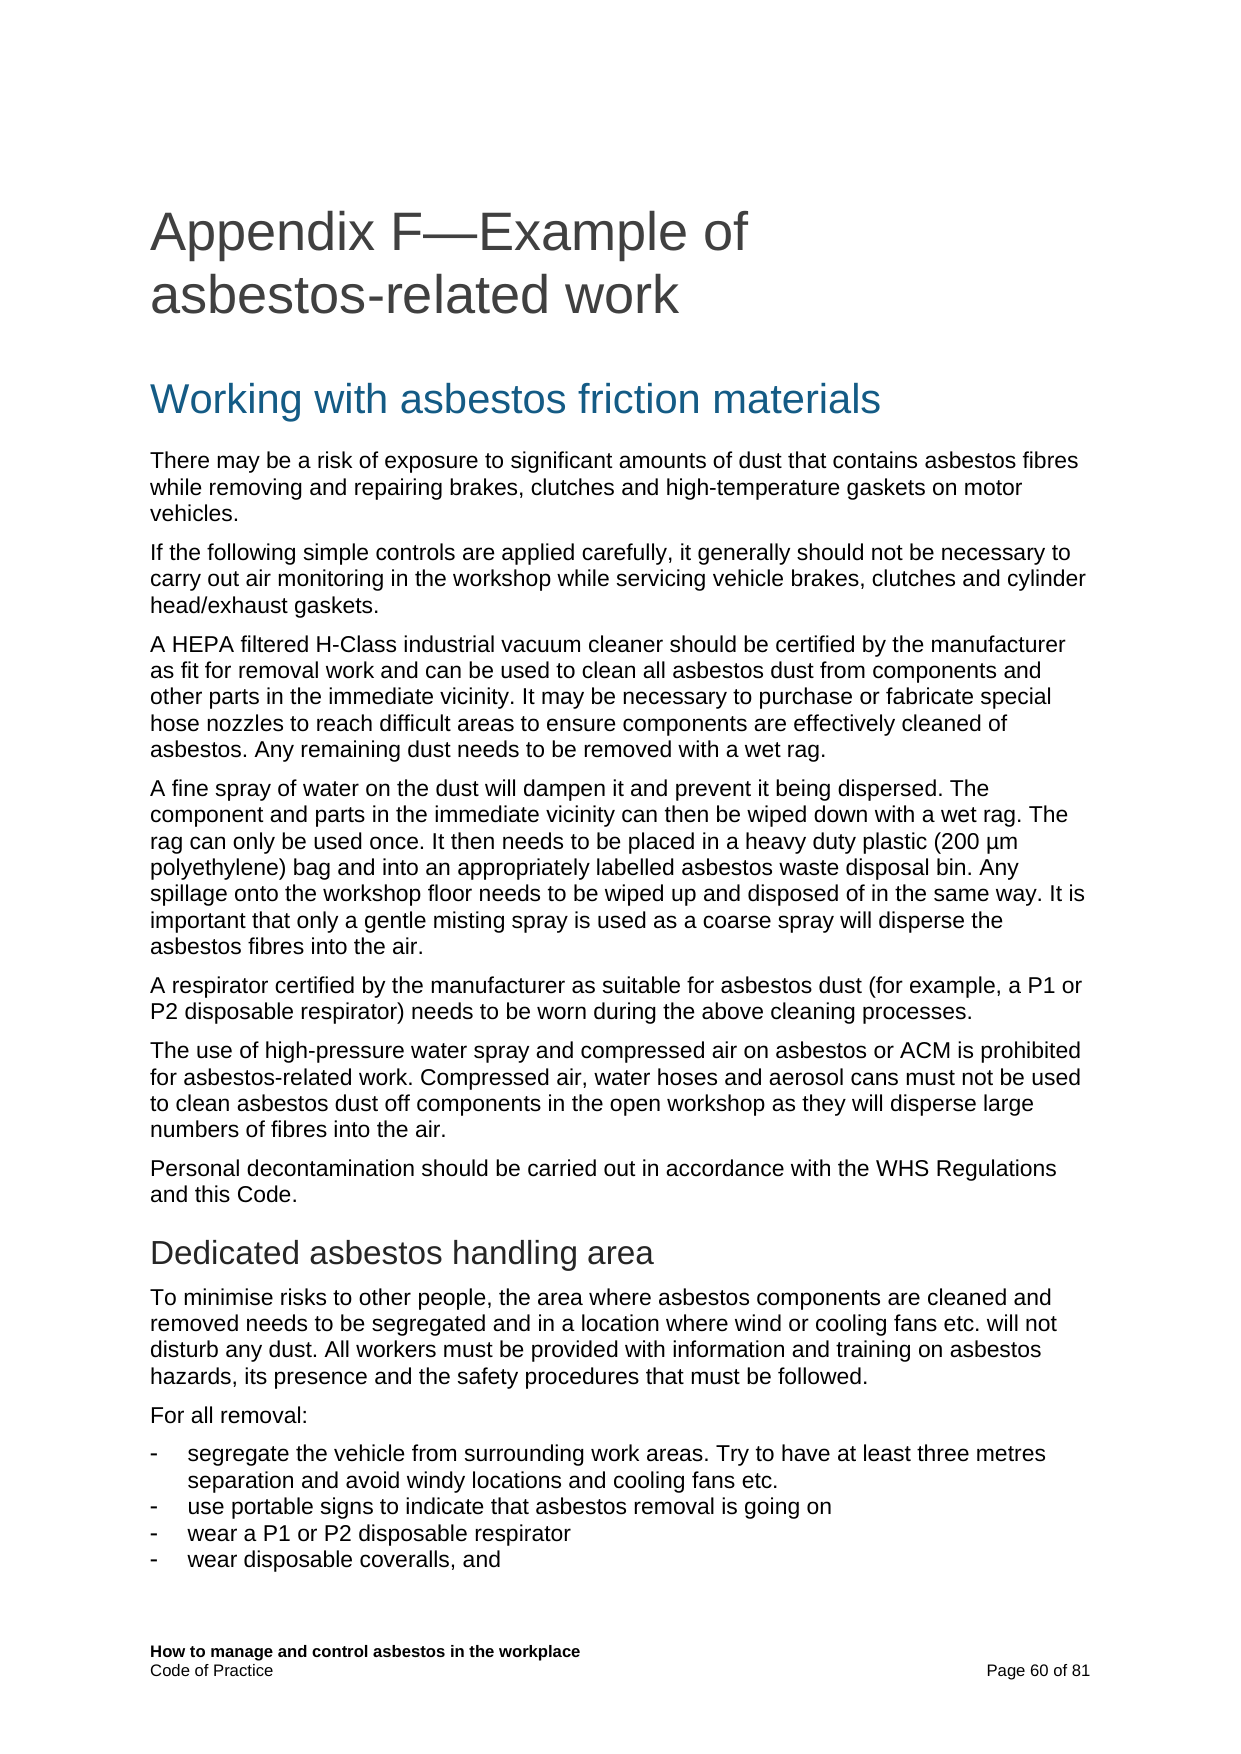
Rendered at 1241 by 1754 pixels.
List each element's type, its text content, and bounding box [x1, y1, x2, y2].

subtitle Dedicated asbestos handling area [150, 1233, 1090, 1271]
text The use of high-pressure water spray and compressed air on asbestos or ACM is prohibited for asbestos-related work. Compressed air, water hoses and aerosol cans must not be used to clean asbestos dust off components in the open workshop as they will disperse large numbers of fibres into the air. [150, 1037, 1090, 1142]
list segregate the vehicle from surrounding work areas. Try to have at least three metres separation and avoid windy locations and cooling fans etc. [150, 1440, 1090, 1493]
list use portable signs to indicate that asbestos removal is going on [150, 1493, 1090, 1519]
text For all removal: [150, 1402, 1090, 1428]
text There may be a risk of exposure to significant amounts of dust that contains asbestos fibres while removing and repairing brakes, clutches and high-temperature gaskets on motor vehicles. [150, 447, 1090, 527]
list wear a P1 or P2 disposable respirator [150, 1519, 1090, 1546]
text Personal decontamination should be carried out in accordance with the WHS Regulations and this Code. [150, 1155, 1090, 1208]
text If the following simple controls are applied carefully, it generally should not be necessary to carry out air monitoring in the workshop while servicing vehicle brakes, clutches and cylinder head/exhaust gaskets. [150, 539, 1090, 618]
text A HEPA filtered H-Class industrial vacuum cleaner should be certified by the manufacturer as fit for removal work and can be used to clean all asbestos dust from components and other parts in the immediate vicinity. It may be necessary to purchase or fabricate special hose nozzles to reach difficult areas to ensure components are effectively cleaned of asbestos. Any remaining dust needs to be removed with a wet rag. [150, 631, 1090, 762]
list wear disposable coveralls, and [150, 1546, 1090, 1572]
subtitle Appendix F—Example of asbestos-related work [150, 200, 1090, 324]
text A fine spray of water on the dust will dampen it and prevent it being dispersed. The component and parts in the immediate vicinity can then be wiped down with a wet rag. The rag can only be used once. It then needs to be placed in a heavy duty plastic (200 µm polyethylene) bag and into an appropriately labelled asbestos waste disposal bin. Any spillage onto the workshop floor needs to be wiped up and disposed of in the same way. It is important that only a gentle misting spray is used as a coarse spray will disperse the asbestos fibres into the air. [150, 775, 1090, 959]
text To minimise risks to other people, the area where asbestos components are cleaned and removed needs to be segregated and in a location where wind or cooling fans etc. will not disturb any dust. All workers must be provided with information and training on asbestos hazards, its presence and the safety procedures that must be followed. [150, 1284, 1090, 1389]
subtitle Working with asbestos friction materials [150, 374, 1090, 422]
text A respirator certified by the manufacturer as suitable for asbestos dust (for example, a P1 or P2 disposable respirator) needs to be worn during the above cleaning processes. [150, 972, 1090, 1024]
